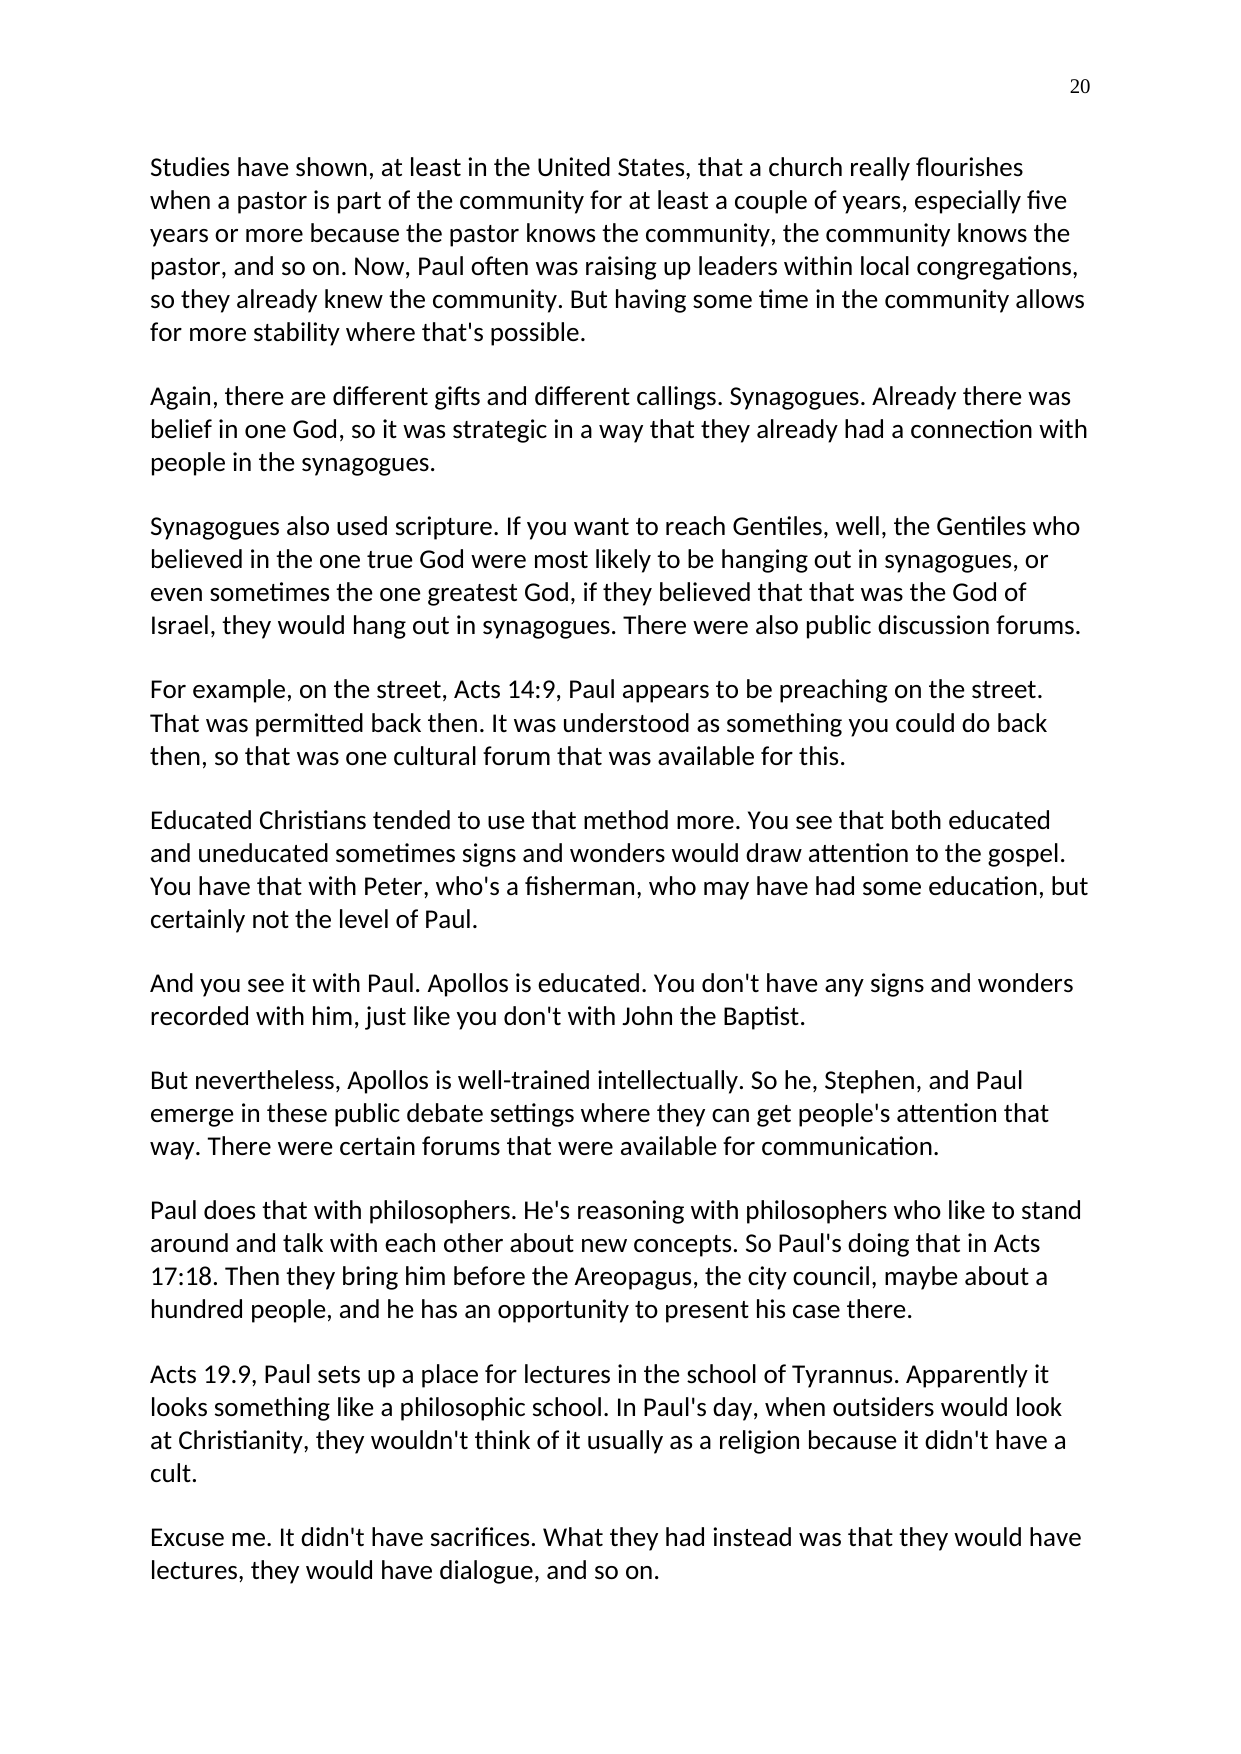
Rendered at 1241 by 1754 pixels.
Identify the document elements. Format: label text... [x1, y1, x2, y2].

text Acts 19.9, Paul sets up a place for lectures in the school of Tyrannus. Apparently it looks something like a philosophic school. In Paul's day, when outsiders would look at Christianity, they wouldn't think of it usually as a religion because it didn't have a cult. [150, 1357, 1090, 1489]
text But nevertheless, Apollos is well-trained intellectually. So he, Stephen, and Paul emerge in these public debate settings where they can get people's attention that way. There were certain forums that were available for communication. [150, 1063, 1090, 1162]
text And you see it with Paul. Apollos is educated. You don't have any signs and wonders recorded with him, just like you don't with John the Baptist. [150, 966, 1090, 1032]
text For example, on the street, Acts 14:9, Paul appears to be preaching on the street. That was permitted back then. It was understood as something you could do back then, so that was one cultural forum that was available for this. [150, 673, 1090, 772]
text Studies have shown, at least in the United States, that a church really flourishes when a pastor is part of the community for at least a couple of years, especially five years or more because the pastor knows the community, the community knows the pastor, and so on. Now, Paul often was raising up leaders within local congregations, so they already knew the community. But having some time in the community allows for more stability where that's possible. [150, 150, 1090, 348]
text Synagogues also used scripture. If you want to reach Gentiles, well, the Gentiles who believed in the one true God were most likely to be hanging out in synagogues, or even sometimes the one greatest God, if they believed that that was the God of Israel, they would hang out in synagogues. There were also public discussion forums. [150, 509, 1090, 642]
text Excuse me. It didn't have sacrifices. What they had instead was that they would have lectures, they would have dialogue, and so on. [150, 1520, 1090, 1586]
text Paul does that with philosophers. He's reasoning with philosophers who like to stand around and talk with each other about new concepts. So Paul's doing that in Acts 17:18. Then they bring him before the Areopagus, the city council, maybe about a hundred people, and he has an opportunity to present his case there. [150, 1193, 1090, 1326]
text Again, there are different gifts and different callings. Synagogues. Already there was belief in one God, so it was strategic in a way that they already had a connection with people in the synagogues. [150, 379, 1090, 478]
text Educated Christians tended to use that method more. You see that both educated and uneducated sometimes signs and wonders would draw attention to the gospel. You have that with Peter, who's a fisherman, who may have had some education, but certainly not the level of Paul. [150, 803, 1090, 935]
